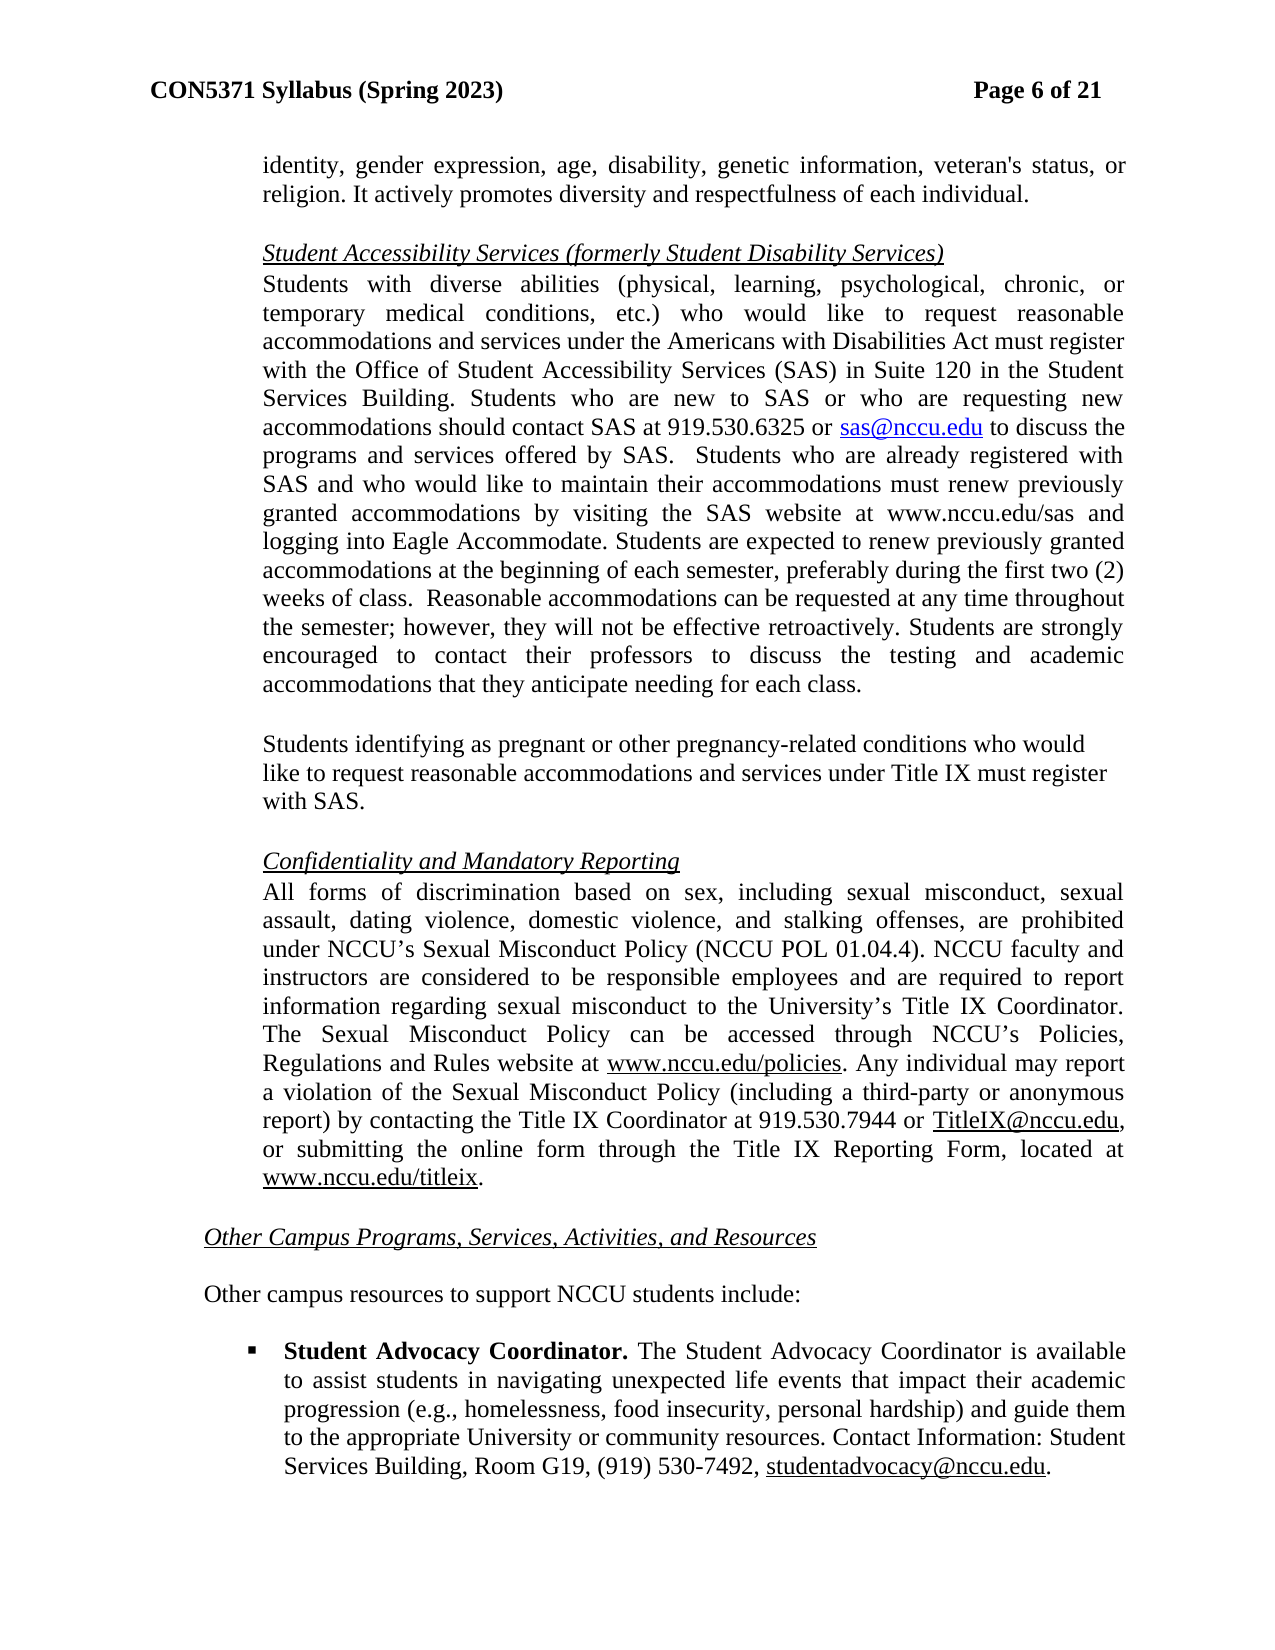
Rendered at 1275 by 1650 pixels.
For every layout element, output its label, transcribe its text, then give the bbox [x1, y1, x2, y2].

list Student Advocacy Coordinator. The Student Advocacy Coordinator is available to assist students in navigating unexpected life events that impact their academic progression (e.g., homelessness, food insecurity, personal hardship) and guide them to the appropriate University or community resources. Contact Information: Student Services Building, Room G19, (919) 530-7492, studentadvocacy@nccu.edu. [246, 1337, 1127, 1480]
text Student Accessibility Services (formerly Student Disability Services) [241, 238, 1125, 267]
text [262, 150, 1127, 207]
text Students with diverse abilities (physical, learning, psychological, chronic, or temporary medical conditions, etc.) who would like to request reasonable accommodations and services under the Americans with Disabilities Act must register with the Office of Student Accessibility Services (SAS) in Suite 120 in the Student Services Building. Students who are new to SAS or who are requesting new accommodations should contact SAS at 919.530.6325 or sas@nccu.edu to discuss the programs and services offered by SAS. Students who are already registered with SAS and who would like to maintain their accommodations must renew previously granted accommodations by visiting the SAS website at www.nccu.edu/sas and logging into Eagle Accommodate. Students are expected to renew previously granted accommodations at the beginning of each semester, preferably during the first two (2) weeks of class. Reasonable accommodations can be requested at any time throughout the semester; however, they will not be effective retroactively. Students are strongly encouraged to contact their professors to discuss the testing and academic accommodations that they anticipate needing for each class. [262, 269, 1125, 698]
text All forms of discrimination based on sex, including sexual misconduct, sexual assault, dating violence, domestic violence, and stalking offenses, are prohibited under NCCU’s Sexual Misconduct Policy (NCCU POL 01.04.4). NCCU faculty and instructors are considered to be responsible employees and are required to report information regarding sexual misconduct to the University’s Title IX Coordinator. The Sexual Misconduct Policy can be accessed through NCCU’s Policies, Regulations and Rules website at www.nccu.edu/policies. Any individual may report a violation of the Sexual Misconduct Policy (including a third-party or anonymous report) by contacting the Title IX Coordinator at 919.530.7944 or TitleIX@nccu.edu, or submitting the online form through the Title IX Reporting Form, located at www.nccu.edu/titleix. [262, 877, 1125, 1191]
text Students identifying as pregnant or other pregnancy-related conditions who would like to request reasonable accommodations and services under Title IX must register with SAS. [262, 729, 1125, 815]
text Confidentiality and Mandatory Reporting [241, 846, 1125, 875]
text Other campus resources to support NCCU students include: [203, 1279, 824, 1308]
text Other Campus Programs, Services, Activities, and Resources [203, 1222, 824, 1251]
